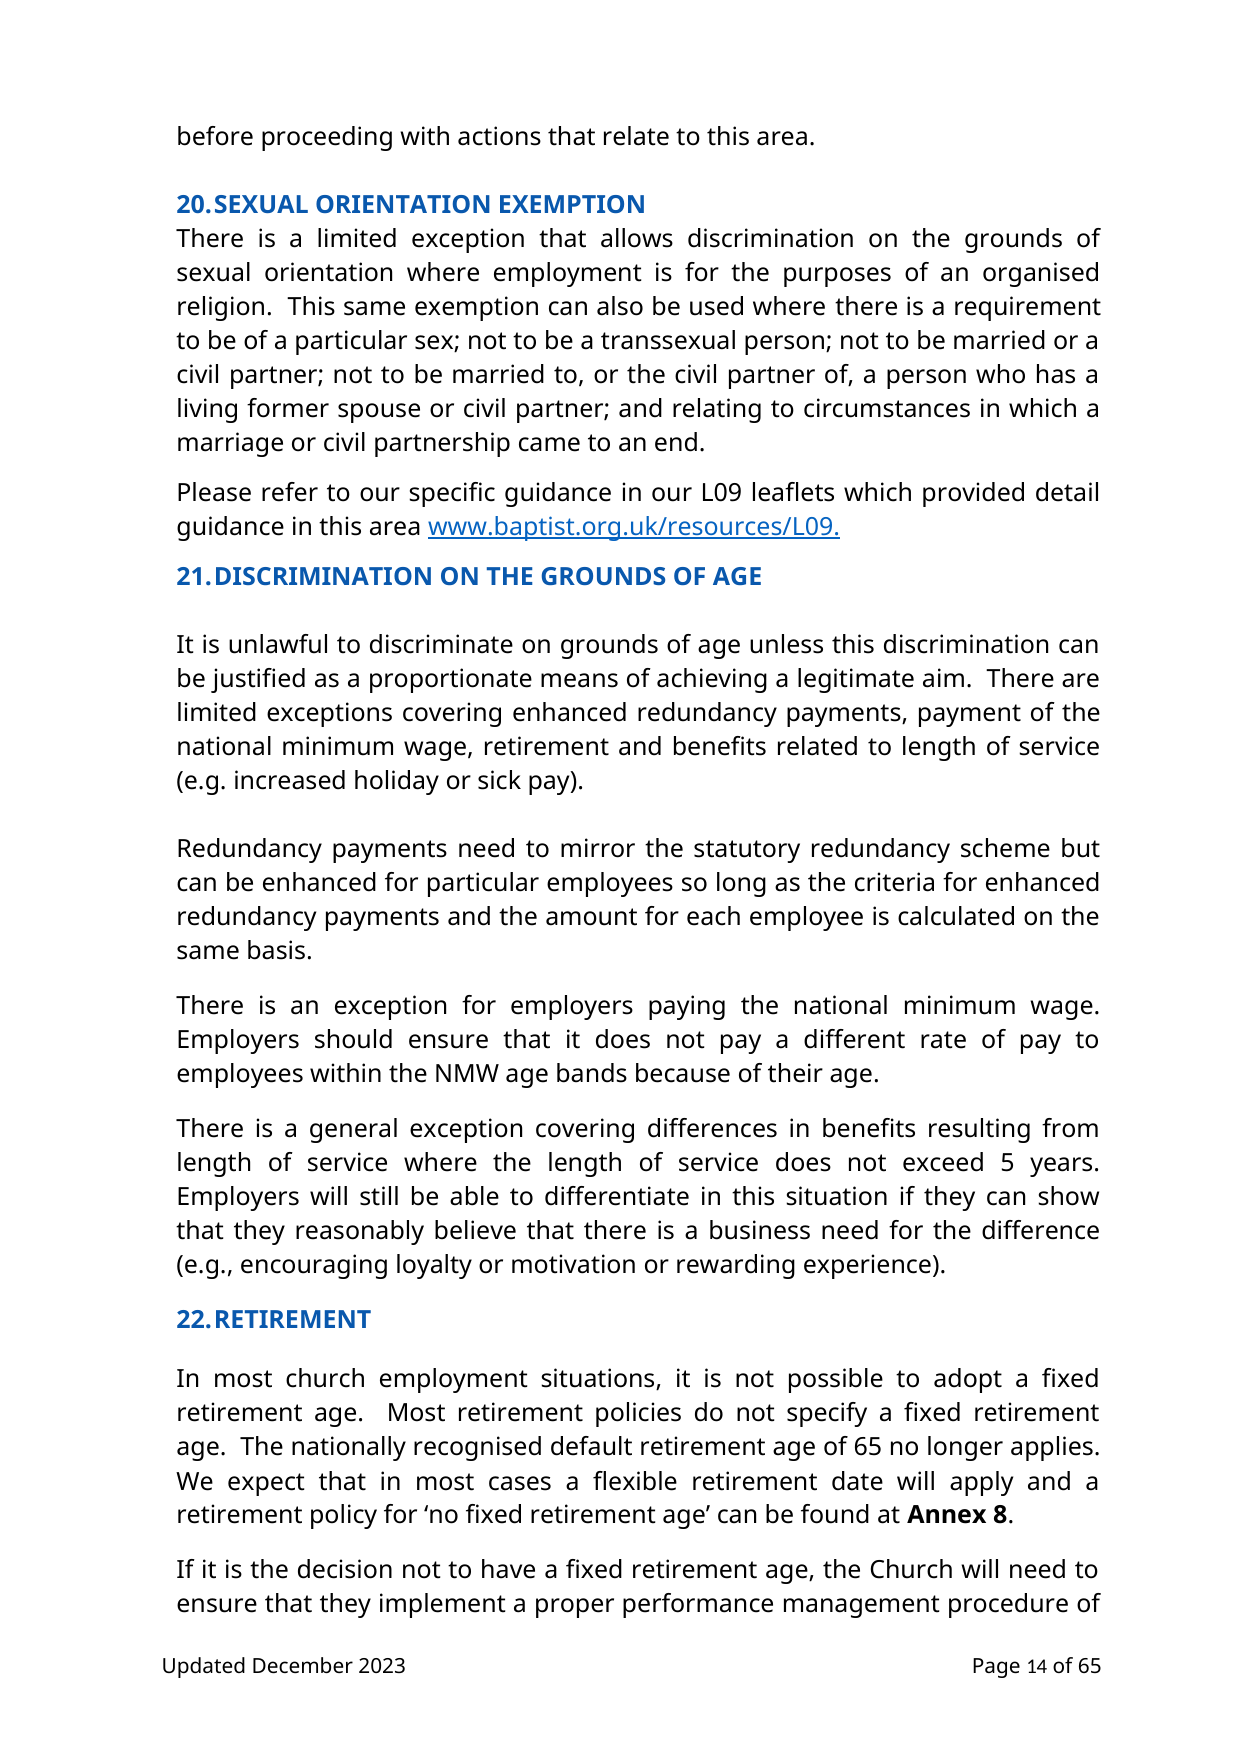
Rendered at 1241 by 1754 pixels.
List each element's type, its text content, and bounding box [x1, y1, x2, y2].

text It is unlawful to discriminate on grounds of age unless this discrimination can be justified as a proportionate means of achieving a legitimate aim. There are limited exceptions covering enhanced redundancy payments, payment of the national minimum wage, retirement and benefits related to length of service (e.g. increased holiday or sick pay). [176, 626, 1101, 797]
text There is an exception for employers paying the national minimum wage. Employers should ensure that it does not pay a different rate of pay to employees within the NMW age bands because of their age. [176, 988, 1101, 1090]
subtitle DISCRIMINATION ON THE GROUNDS OF AGE [176, 558, 1101, 592]
text There is a limited exception that allows discrimination on the grounds of sexual orientation where employment is for the purposes of an organised religion. This same exemption can also be used where there is a requirement to be of a particular sex; not to be a transsexual person; not to be married or a civil partner; not to be married to, or the civil partner of, a person who has a living former spouse or civil partner; and relating to circumstances in which a marriage or civil partnership came to an end. [176, 220, 1101, 459]
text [176, 118, 1101, 152]
text Please refer to our specific guidance in our L09 leaflets which provided detail guidance in this area www.baptist.org.uk/resources/L09. [176, 474, 1101, 542]
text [176, 1552, 1101, 1620]
text Redundancy payments need to mirror the statutory redundancy scheme but can be enhanced for particular employees so long as the criteria for enhanced redundancy payments and the amount for each employee is calculated on the same basis. [176, 831, 1101, 967]
text There is a general exception covering differences in benefits resulting from length of service where the length of service does not exceed 5 years. Employers will still be able to differentiate in this situation if they can show that they reasonably believe that there is a business need for the difference (e.g., encouraging loyalty or motivation or rewarding experience). [176, 1111, 1101, 1281]
text In most church employment situations, it is not possible to adopt a fixed retirement age. Most retirement policies do not specify a fixed retirement age. The nationally recognised default retirement age of 65 no longer applies. We expect that in most cases a flexible retirement date will apply and a retirement policy for ‘no fixed retirement age’ can be found at Annex 8. [176, 1361, 1101, 1531]
list SEXUAL ORIENTATION EXEMPTION [176, 186, 1101, 220]
subtitle RETIREMENT [176, 1302, 1101, 1336]
